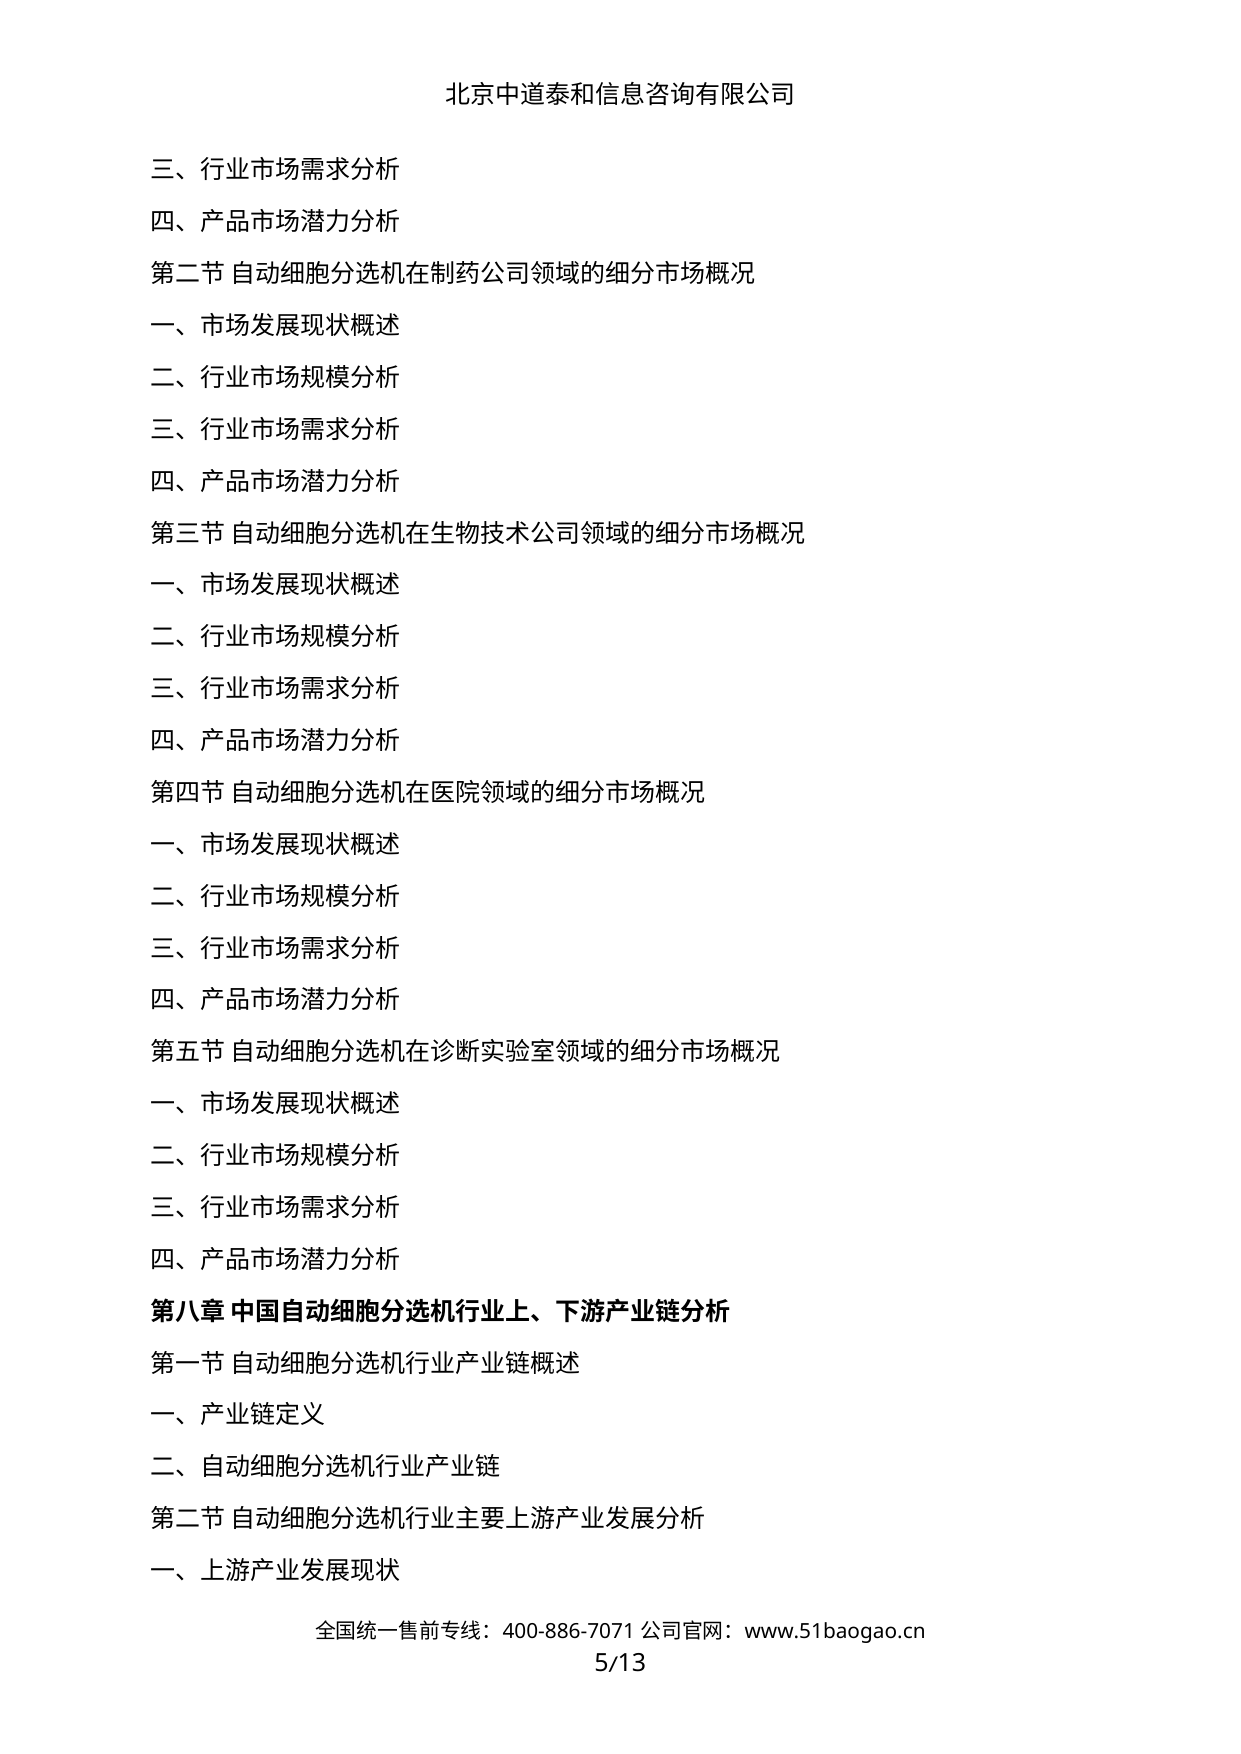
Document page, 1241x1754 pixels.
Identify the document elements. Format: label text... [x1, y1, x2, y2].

text 一、市场发展现状概述 [150, 1084, 1090, 1120]
text 二、自动细胞分选机行业产业链 [150, 1447, 1090, 1483]
text 三、行业市场需求分析 [150, 409, 1090, 446]
text 四、产品市场潜力分析 [150, 202, 1090, 238]
text 第四节 自动细胞分选机在医院领域的细分市场概况 [150, 772, 1090, 809]
text 一、市场发展现状概述 [150, 565, 1090, 601]
text 一、市场发展现状概述 [150, 306, 1090, 342]
text 二、行业市场规模分析 [150, 357, 1090, 394]
text 第二节 自动细胞分选机在制药公司领域的细分市场概况 [150, 254, 1090, 290]
text 一、上游产业发展现状 [150, 1551, 1090, 1587]
text 二、行业市场规模分析 [150, 1136, 1090, 1172]
text 三、行业市场需求分析 [150, 1187, 1090, 1224]
text 四、产品市场潜力分析 [150, 980, 1090, 1016]
text 第八章 中国自动细胞分选机行业上、下游产业链分析 [150, 1291, 1090, 1327]
text 二、行业市场规模分析 [150, 876, 1090, 912]
text 三、行业市场需求分析 [150, 669, 1090, 705]
text 第一节 自动细胞分选机行业产业链概述 [150, 1343, 1090, 1379]
text 第三节 自动细胞分选机在生物技术公司领域的细分市场概况 [150, 513, 1090, 549]
text 第五节 自动细胞分选机在诊断实验室领域的细分市场概况 [150, 1032, 1090, 1068]
text 四、产品市场潜力分析 [150, 1239, 1090, 1276]
text 一、市场发展现状概述 [150, 824, 1090, 861]
text 四、产品市场潜力分析 [150, 721, 1090, 757]
text 第二节 自动细胞分选机行业主要上游产业发展分析 [150, 1499, 1090, 1535]
text 三、行业市场需求分析 [150, 928, 1090, 964]
text 四、产品市场潜力分析 [150, 461, 1090, 497]
text 二、行业市场规模分析 [150, 617, 1090, 653]
text 三、行业市场需求分析 [150, 150, 1090, 186]
text 一、产业链定义 [150, 1395, 1090, 1431]
